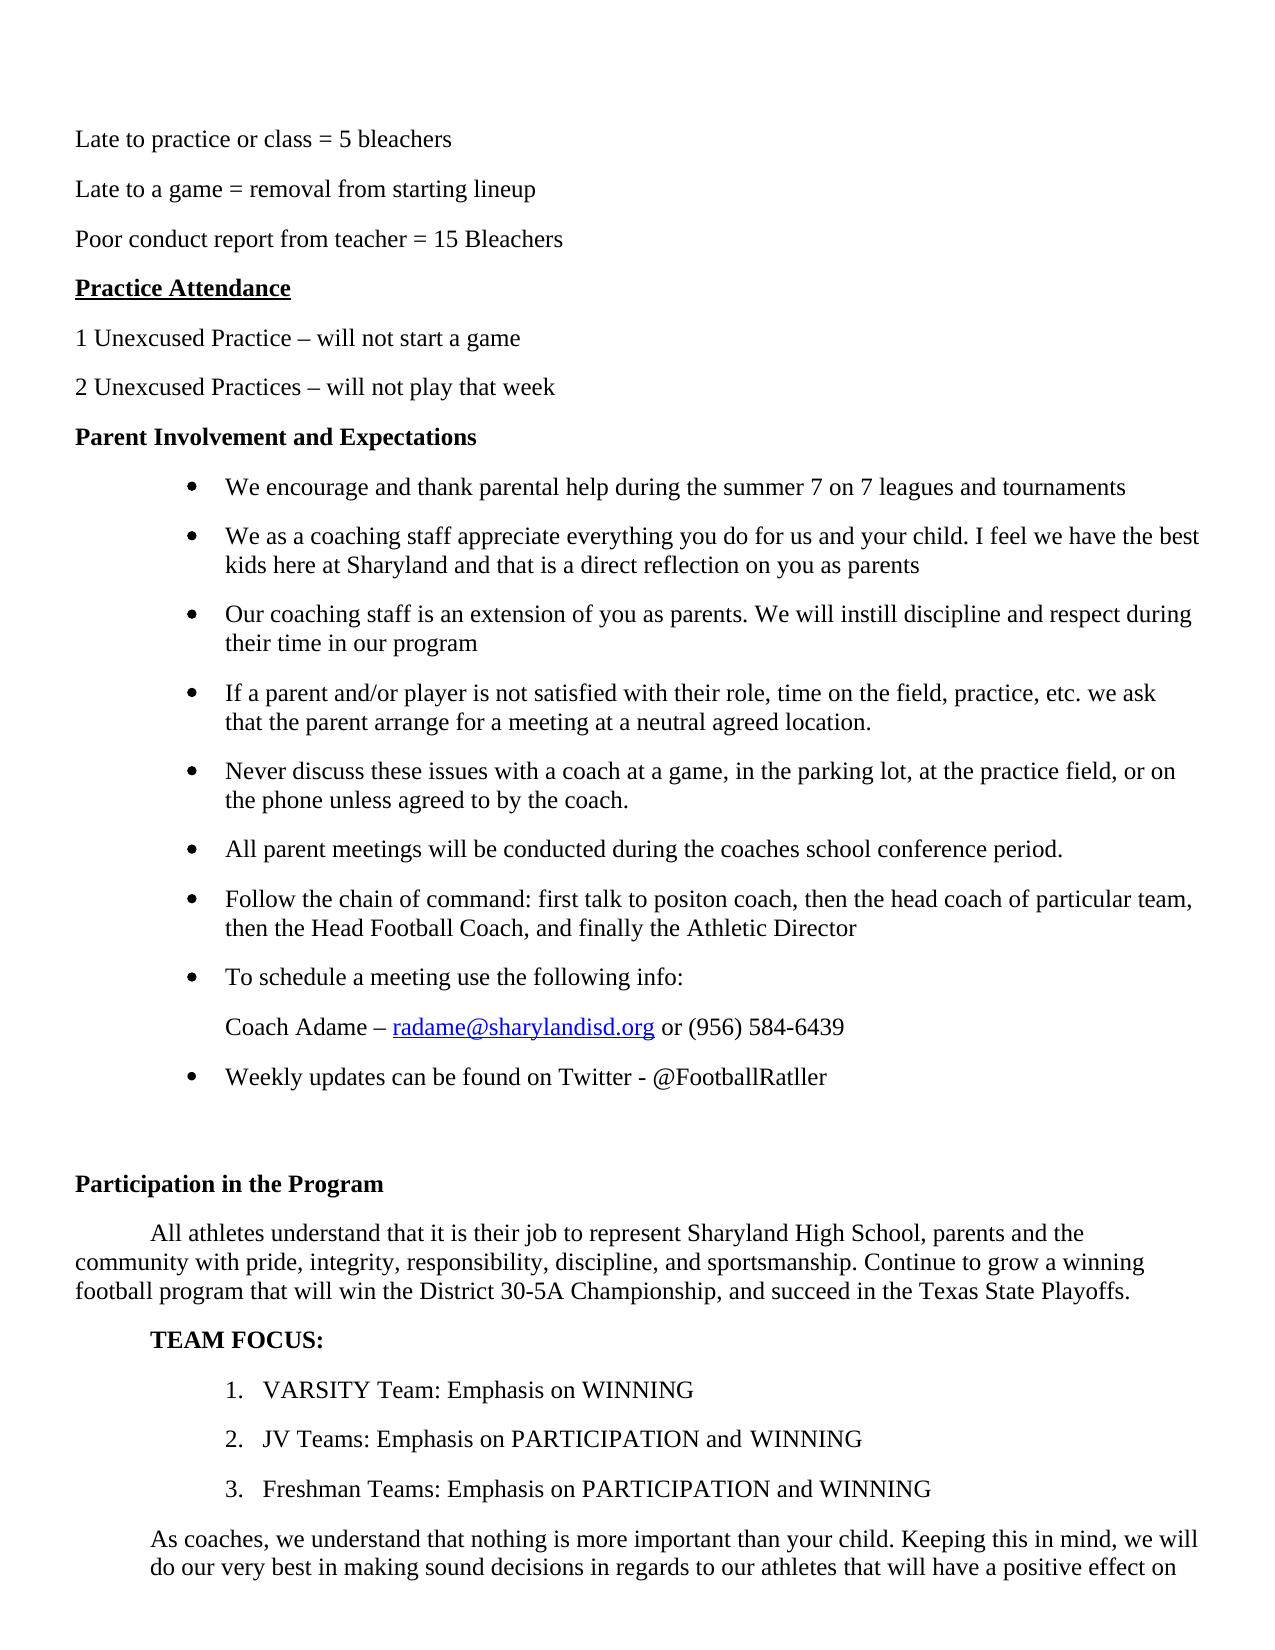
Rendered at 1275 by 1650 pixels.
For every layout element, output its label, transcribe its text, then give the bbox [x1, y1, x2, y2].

list All parent meetings will be conducted during the coaches school conference period. [187, 834, 1200, 863]
text Late to practice or class = 5 bleachers [75, 124, 1200, 153]
list If a parent and/or player is not satisfied with their role, time on the field, practice, etc. we ask that the parent arrange for a meeting at a neutral agreed location. [187, 678, 1200, 735]
text FOCUS: [75, 1325, 1200, 1354]
text Participation in the Program [75, 1169, 1200, 1197]
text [150, 1524, 1200, 1581]
list We as a coaching staff appreciate everything you do for us and your child. I feel we have the best kids here at Sharyland and that is a direct reflection on you as parents [187, 521, 1200, 579]
list Freshman Teams: Emphasis on PARTICIPATION and WINNING [225, 1474, 1200, 1503]
text Practice Attendance [75, 273, 1200, 302]
list Follow the chain of command: first talk to positon coach, then the head coach of particular team, then the Head Football Coach, and finally the Athletic Director [187, 884, 1200, 942]
list To schedule a meeting use the following info: [187, 962, 1200, 991]
list Our coaching staff is an extension of you as parents. We will instill discipline and respect during their time in our program [187, 599, 1200, 657]
text Parent Involvement and Expectations [75, 422, 1200, 451]
text Late to a game = removal from starting lineup [75, 174, 1200, 203]
text 1 Unexcused Practice – will not start a game [75, 323, 1200, 352]
text Coach Adame – radame@sharylandisd.org or (956) 584-6439 [187, 1012, 1200, 1041]
list VARSITY Team: Emphasis on WINNING [225, 1375, 1200, 1404]
text 2 Unexcused Practices – will not play that week [75, 372, 1200, 401]
list We encourage and thank parental help during the summer 7 on 7 leagues and tournaments [187, 472, 1200, 500]
text Poor conduct report from teacher = 15 Bleachers [75, 224, 1200, 252]
text All athletes understand that it is their job to represent , parents and the community with pride, integrity, responsibility, discipline, and sportsmanship. Continue to grow a winning football program that will win the District 30-5A Championship, and succeed in the Texas State Playoffs. [75, 1218, 1200, 1304]
list JV Teams: Emphasis on PARTICIPATION and WINNING [225, 1424, 1200, 1453]
list Never discuss these issues with a coach at a game, in the parking lot, at the practice field, or on the phone unless agreed to by the coach. [187, 756, 1200, 814]
list Weekly updates can be found on Twitter - @FootballRatller [187, 1062, 1200, 1090]
